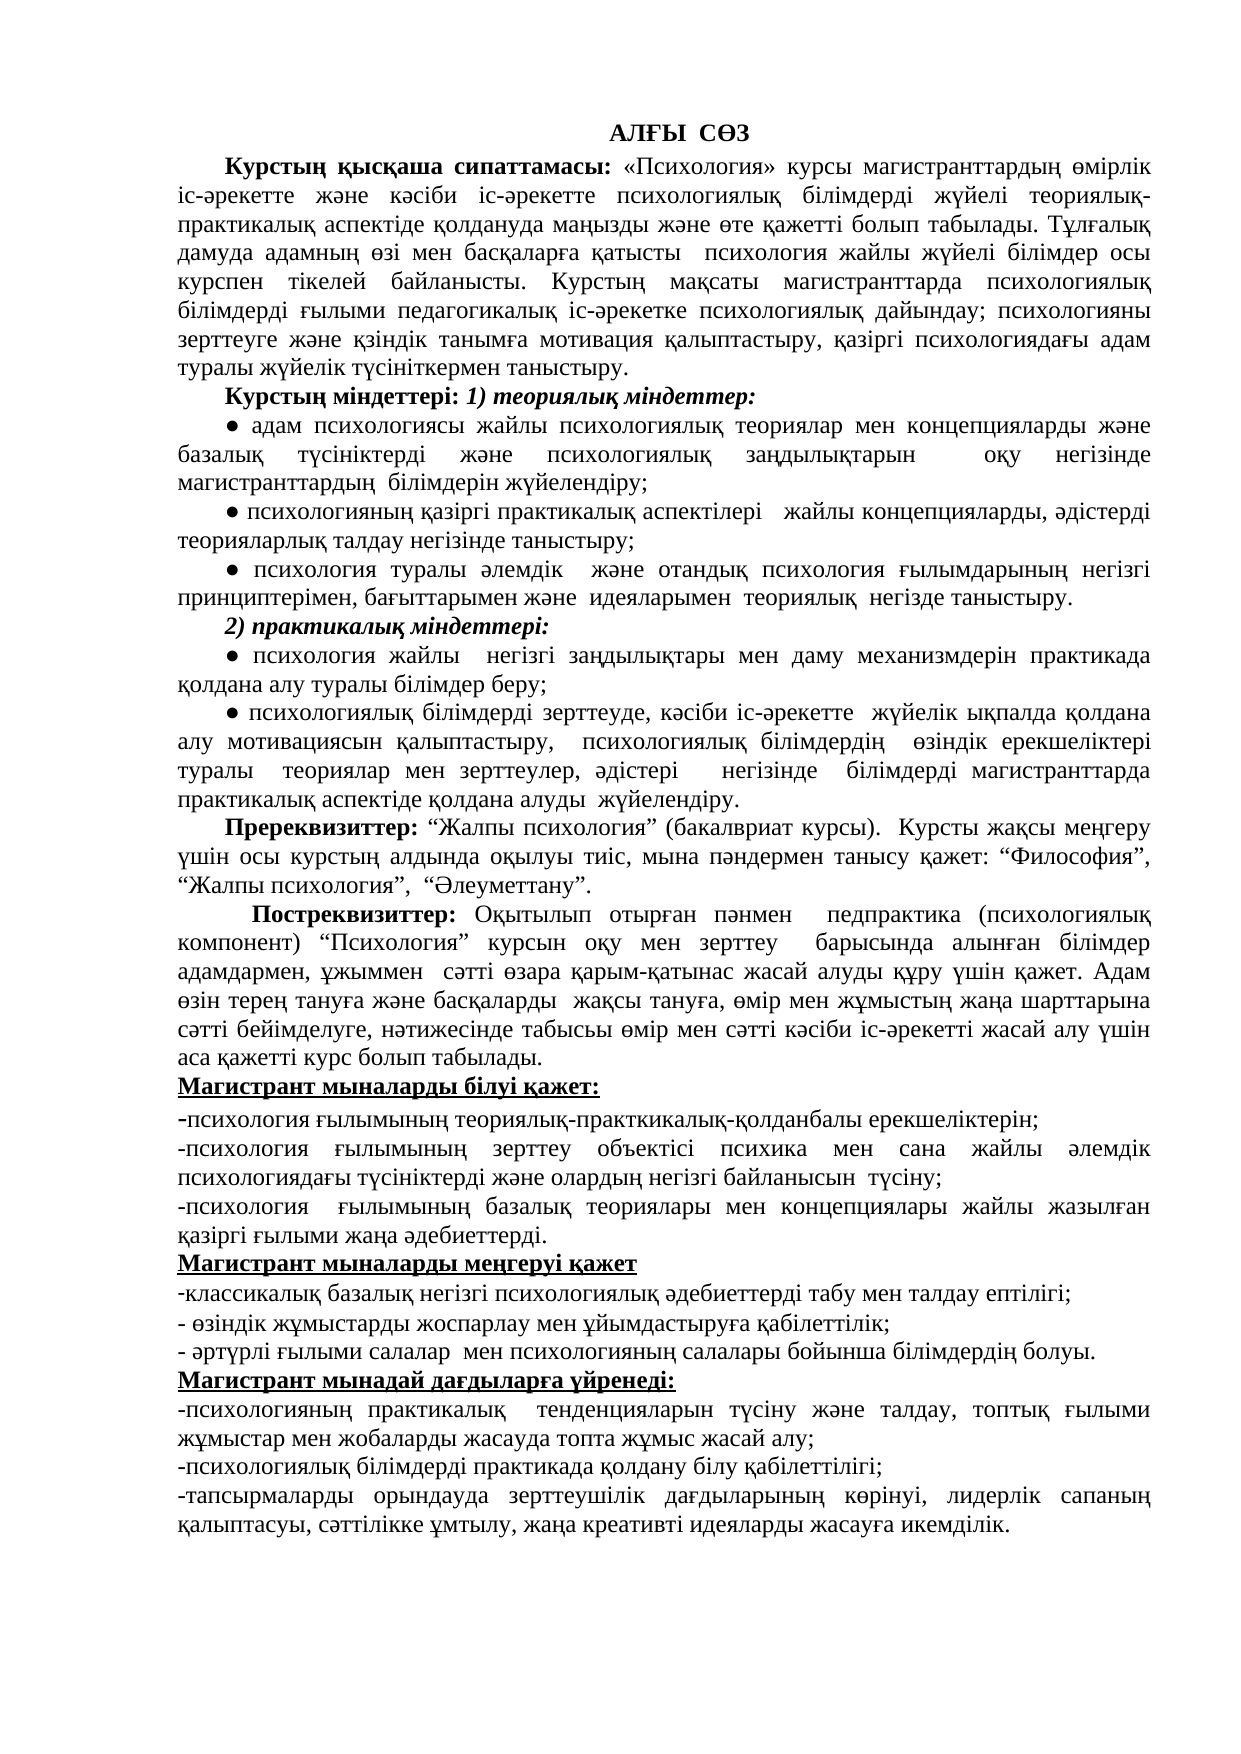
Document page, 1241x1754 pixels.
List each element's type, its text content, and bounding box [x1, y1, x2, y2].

text Курстың қысқаша сипаттамасы: «Психология» курсы магистранттардың өмірлік іс-әрекетте және кәсіби іс-әрекетте психологиялық білімдерді жүйелі теориялық-практикалық аспектіде қолдануда маңызды және өте қажетті болып табылады. Тұлғалық дамуда адамның өзі мен басқаларға қатысты психология жайлы жүйелі білімдер осы курспен тікелей байланысты. Курстың мақсаты магистранттарда психологиялық білімдерді ғылыми педагогикалық іс-әрекетке психологиялық дайындау; психологияны зерттеуге және қзіндік танымға мотивация қалыптастыру, қазіргі психологиядағы адам туралы жүйелік түсініткермен таныстыру. [177, 151, 1152, 381]
text Пререквизиттер: “Жалпы психология” (бакалвриат курсы). Курсты жақсы меңгеру үшін осы курстың алдында оқылуы тиіс, мына пәндермен танысу қажет: “Философия”, “Жалпы психология”, “Әлеуметтану”. [177, 812, 1152, 899]
text -психологияның практикалық тенденцияларын түсіну және талдау, топтық ғылыми жұмыстар мен жобаларды жасауда топта жұмыс жасай алу; [177, 1394, 1152, 1451]
text ● психология туралы әлемдік және отандық психология ғылымдарының негізгі принциптерімен, бағыттарымен және идеяларымен теориялық негізде таныстыру. [177, 554, 1152, 611]
text 2) практикалық міндеттері: [177, 611, 1152, 640]
text ● адам психологиясы жайлы психологиялық теориялар мен концепцияларды және базалық түсініктерді және психологиялық заңдылықтарын оқу негізінде магистранттардың білімдерін жүйелендіру; [177, 410, 1152, 496]
text ● психологиялық білімдерді зерттеуде, кәсіби іс-әрекетте жүйелік ықпалда қолдана алу мотивациясын қалыптастыру, психологиялық білімдердің өзіндік ерекшеліктері туралы теориялар мен зерттеулер, әдістері негізінде білімдерді магистранттарда практикалық аспектіде қолдана алуды жүйелендіру. [177, 697, 1152, 812]
text -классикалық базалық негізгі психологиялық әдебиеттерді табу мен талдау ептілігі; [177, 1277, 1152, 1308]
text -психологиялық білімдерді практикада қолдану білу қабілеттілігі; [177, 1451, 1152, 1480]
text - өзіндік жұмыстарды жоспарлау мен ұйымдастыруға қабілеттілік; [177, 1308, 1152, 1336]
text Магистрант мыналарды меңгеруі қажет [177, 1248, 1152, 1277]
text -тапсырмаларды орындауда зерттеушілік дағдыларының көрінуі, лидерлік сапаның қалыптасуы, сәттілікке ұмтылу, жаңа креативті идеяларды жасауға икемділік. [177, 1480, 1152, 1538]
text Магистрант мыналарды білуі қажет: [177, 1071, 1152, 1100]
text Магистрант мынадай дағдыларға үйренеді: [177, 1365, 1152, 1394]
text Постреквизиттер: Оқытылып отырған пәнмен педпрактика (психологиялық компонент) “Психология” курсын оқу мен зерттеу барысында алынған білімдер адамдармен, ұжыммен сәтті өзара қарым-қатынас жасай алуды құру үшін қажет. Адам өзін терең тануға және басқаларды жақсы тануға, өмір мен жұмыстың жаңа шарттарына сәтті бейімделуге, нәтижесінде табысьы өмір мен сәтті кәсіби іс-әрекетті жасай алу үшін аса қажетті курс болып табылады. [177, 899, 1152, 1071]
text ● психологияның қазіргі практикалық аспектілері жайлы концепцияларды, әдістерді теорияларлық талдау негізінде таныстыру; [177, 496, 1152, 554]
text АЛҒЫ СӨЗ [177, 118, 1152, 147]
text ● психология жайлы негізгі заңдылықтары мен даму механизмдерін практикада қолдана алу туралы білімдер беру; [177, 640, 1152, 697]
text -психология ғылымының теориялық-практкикалық-қолданбалы ерекшеліктерін; [177, 1100, 1152, 1133]
text Курстың міндеттері: 1) теориялық міндеттер: [177, 381, 1152, 410]
text -психология ғылымының зерттеу объектісі психика мен сана жайлы әлемдік психологиядағы түсініктерді және олардың негізгі байланысын түсіну; [177, 1133, 1152, 1191]
text -психология ғылымының базалық теориялары мен концепциялары жайлы жазылған қазіргі ғылыми жаңа әдебиеттерді. [177, 1191, 1152, 1248]
text - әртүрлі ғылыми салалар мен психологияның салалары бойынша білімдердің болуы. [177, 1336, 1152, 1365]
